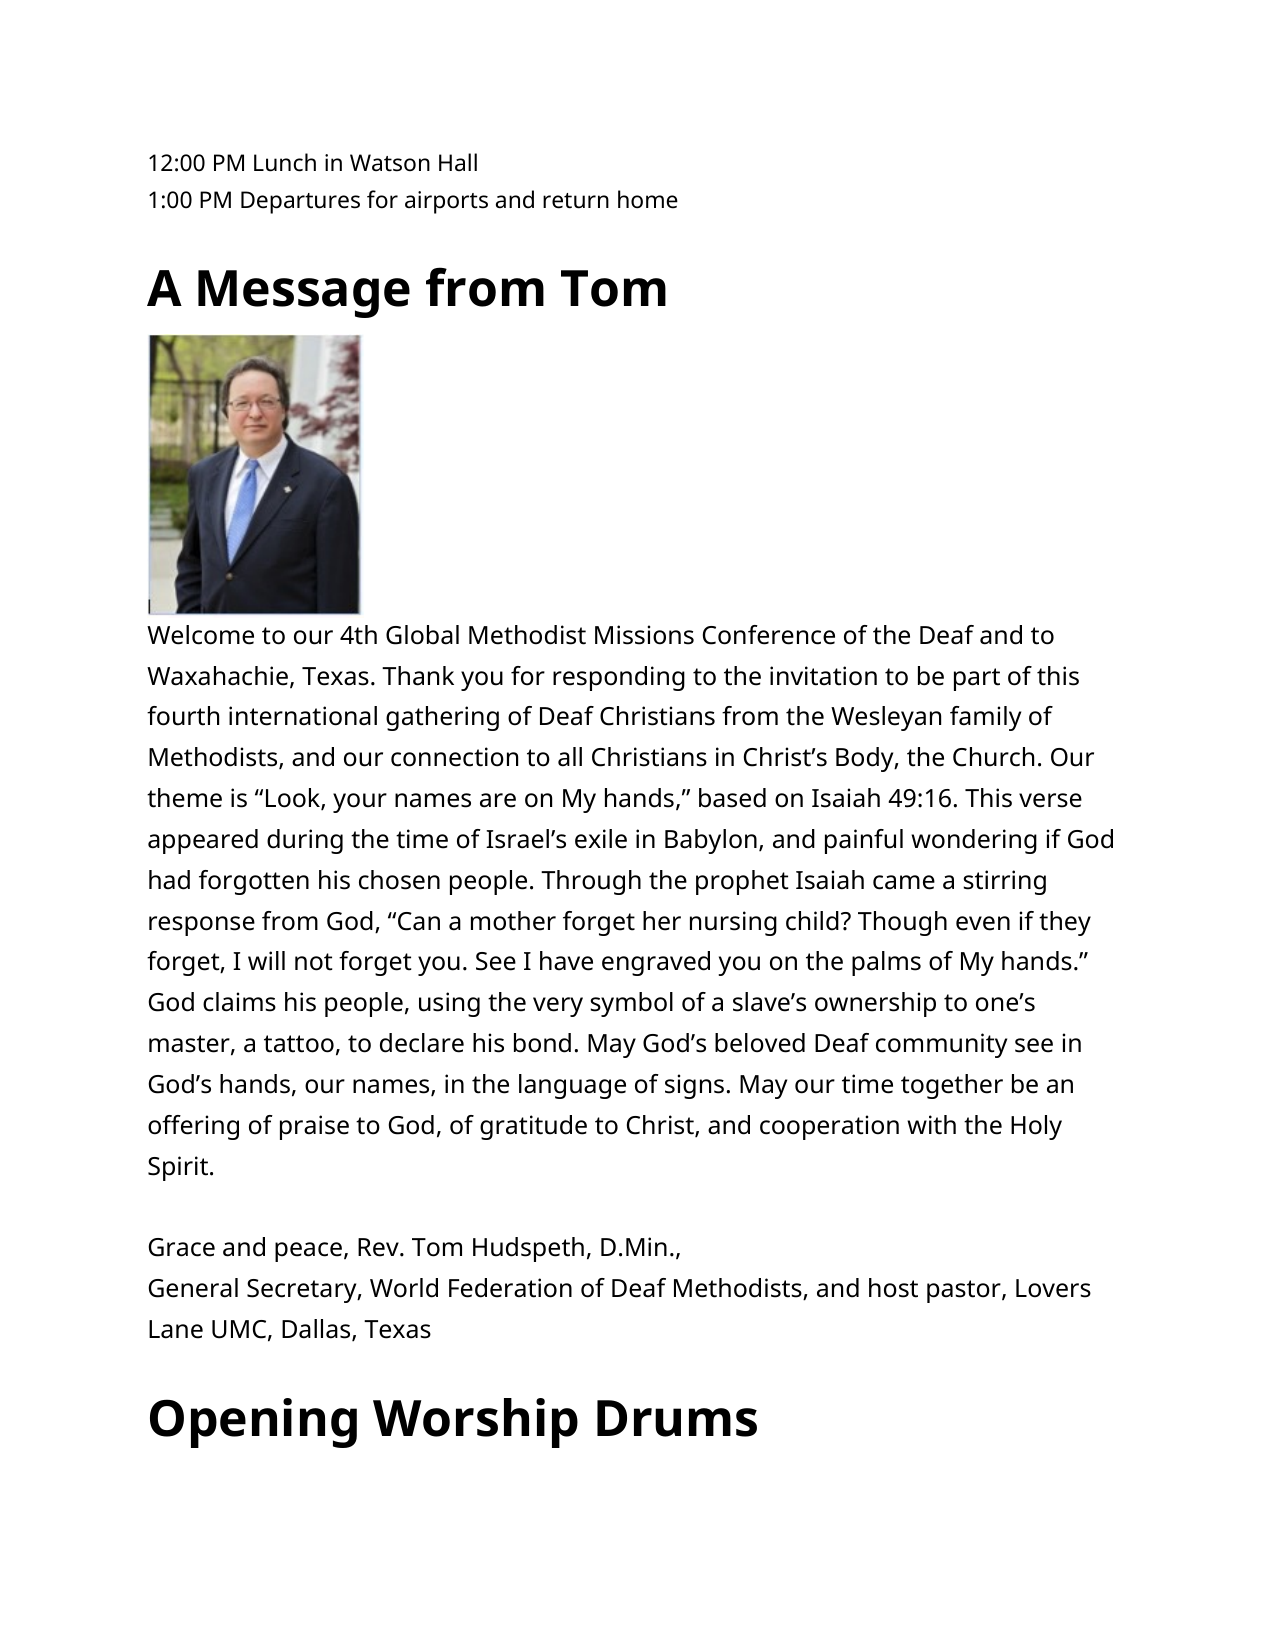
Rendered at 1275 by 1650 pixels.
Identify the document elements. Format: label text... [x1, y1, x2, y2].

picture [147, 334, 365, 618]
text A Message from Tom [147, 252, 1128, 321]
text Grace and peace, Rev. Tom Hudspeth, D.Min., [147, 1230, 1128, 1264]
text 1:00 PM Departures for airports and return home [147, 184, 1128, 216]
text Opening Worship Drums [147, 1383, 1128, 1451]
text 12:00 PM Lunch in Watson Hall [147, 147, 1128, 178]
text Welcome to our 4th Global Methodist Missions Conference of the Deaf and to Waxahachie, Texas. Thank you for responding to the invitation to be part of this fourth international gathering of Deaf Christians from the Wesleyan family of Methodists, and our connection to all Christians in Christ’s Body, the Church. Our theme is “Look, your names are on My hands,” based on Isaiah 49:16. This verse appeared during the time of Israel’s exile in Babylon, and painful wondering if God had forgotten his chosen people. Through the prophet Isaiah came a stirring response from God, “Can a mother forget her nursing child? Though even if they forget, I will not forget you. See I have engraved you on the palms of My hands.” God claims his people, using the very symbol of a slave’s ownership to one’s master, a tattoo, to declare his bond. May God’s beloved Deaf community see in God’s hands, our names, in the language of signs. May our time together be an offering of praise to God, of gratitude to Christ, and cooperation with the Holy Spirit. [147, 617, 1128, 1182]
text General Secretary, World Federation of Deaf Methodists, and host pastor, Lovers Lane UMC, Dallas, Texas [147, 1271, 1128, 1346]
